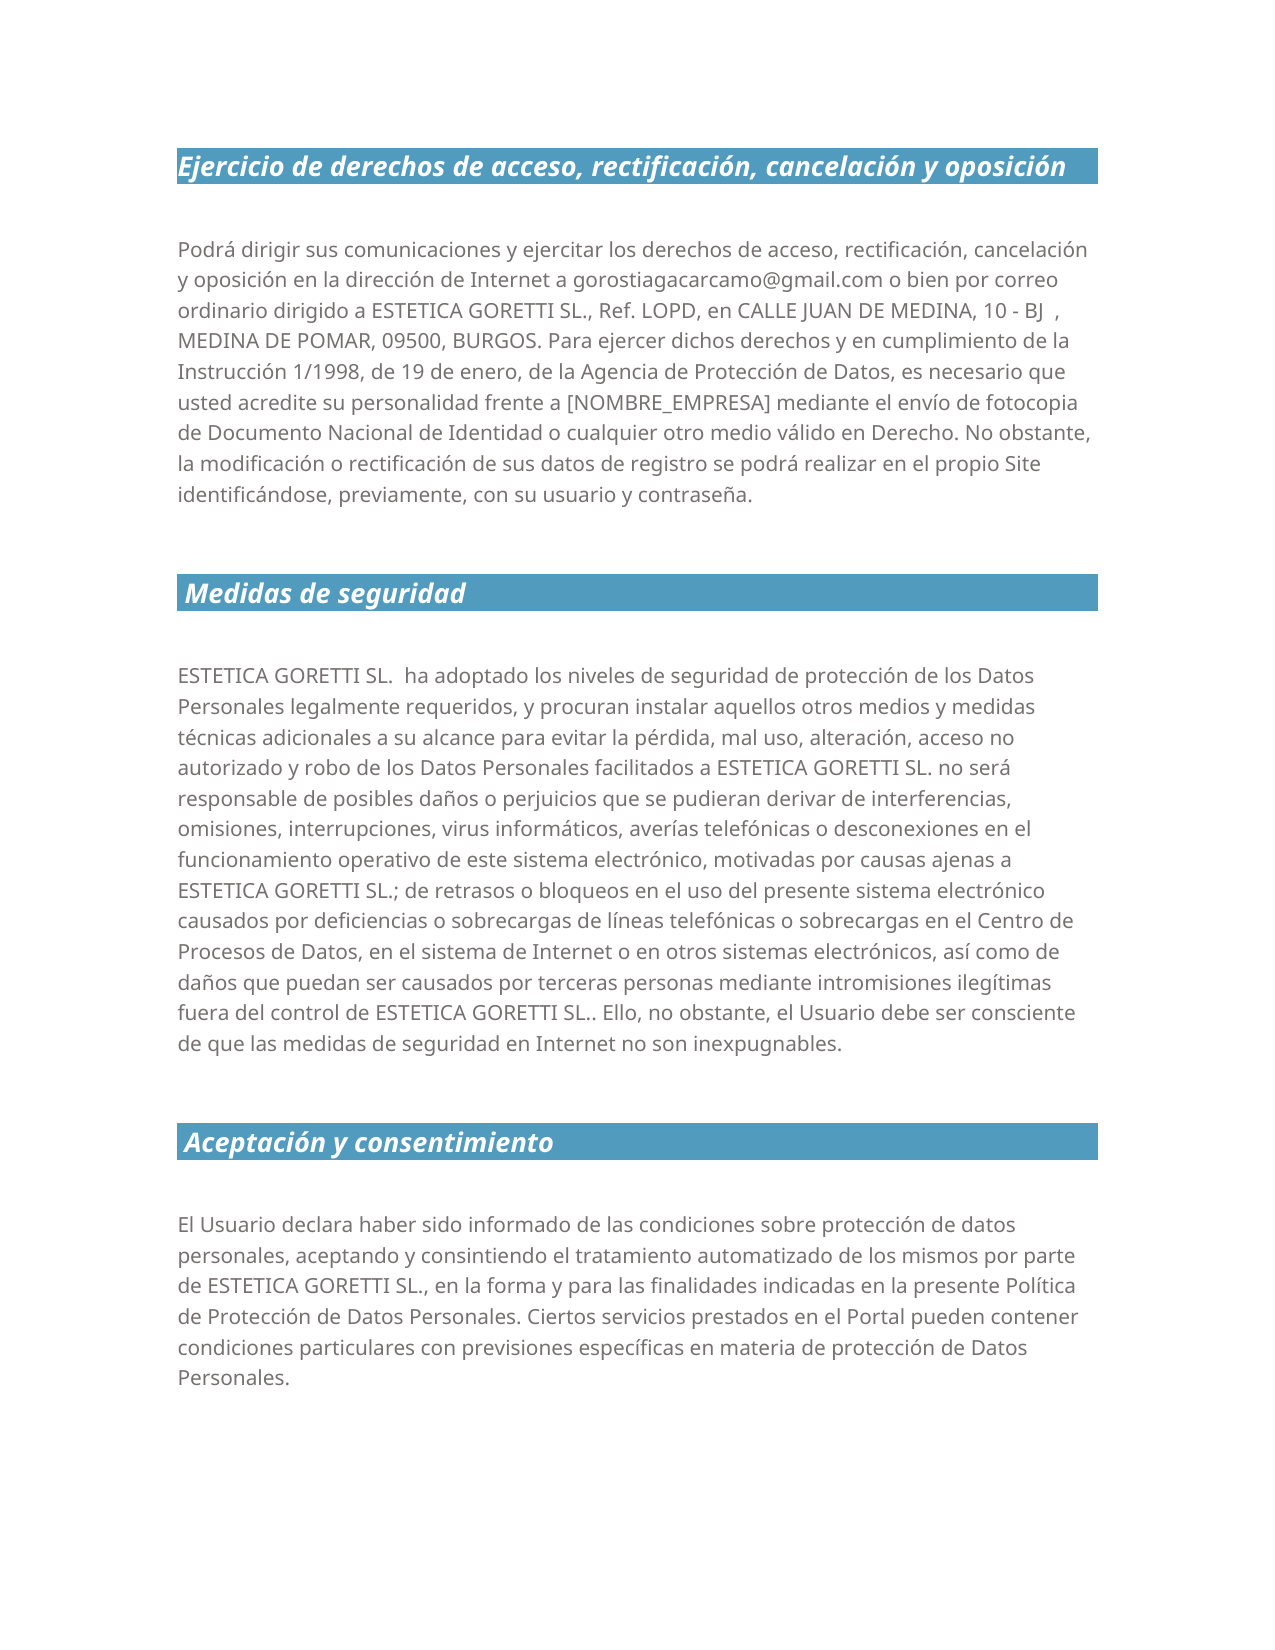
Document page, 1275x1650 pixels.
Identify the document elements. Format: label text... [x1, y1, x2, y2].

text Aceptación y consentimiento [177, 1123, 1098, 1160]
text ESTETICA GORETTI SL. ha adoptado los niveles de seguridad de protección de los Datos Personales legalmente requeridos, y procuran instalar aquellos otros medios y medidas técnicas adicionales a su alcance para evitar la pérdida, mal uso, alteración, acceso no autorizado y robo de los Datos Personales facilitados a ESTETICA GORETTI SL. no será responsable de posibles daños o perjuicios que se pudieran derivar de interferencias, omisiones, interrupciones, virus informáticos, averías telefónicas o desconexiones en el funcionamiento operativo de este sistema electrónico, motivadas por causas ajenas a ESTETICA GORETTI SL.; de retrasos o bloqueos en el uso del presente sistema electrónico causados por deficiencias o sobrecargas de líneas telefónicas o sobrecargas en el Centro de Procesos de Datos, en el sistema de Internet o en otros sistemas electrónicos, así como de daños que puedan ser causados por terceras personas mediante intromisiones ilegítimas fuera del control de ESTETICA GORETTI SL.. Ello, no obstante, el Usuario debe ser consciente de que las medidas de seguridad en Internet no son inexpugnables. [177, 661, 1098, 1057]
text Medidas de seguridad [177, 574, 1098, 611]
text Podrá dirigir sus comunicaciones y ejercitar los derechos de acceso, rectificación, cancelación y oposición en la dirección de Internet a gorostiagacarcamo@gmail.com o bien por correo ordinario dirigido a ESTETICA GORETTI SL., Ref. LOPD, en CALLE JUAN DE MEDINA, 10 - BJ , MEDINA DE POMAR, 09500, BURGOS. Para ejercer dichos derechos y en cumplimiento de la Instrucción 1/1998, de 19 de enero, de la Agencia de Protección de Datos, es necesario que usted acredite su personalidad frente a [NOMBRE_EMPRESA] mediante el envío de fotocopia de Documento Nacional de Identidad o cualquier otro medio válido en Derecho. No obstante, la modificación o rectificación de sus datos de registro se podrá realizar en el propio Site identificándose, previamente, con su usuario y contraseña. [177, 235, 1098, 508]
text El Usuario declara haber sido informado de las condiciones sobre protección de datos personales, aceptando y consintiendo el tratamiento automatizado de los mismos por parte de ESTETICA GORETTI SL., en la forma y para las finalidades indicadas en la presente Política de Protección de Datos Personales. Ciertos servicios prestados en el Portal pueden contener condiciones particulares con previsiones específicas en materia de protección de Datos Personales. [177, 1210, 1098, 1392]
text Ejercicio de derechos de acceso, rectificación, cancelación y oposición [177, 148, 1098, 184]
